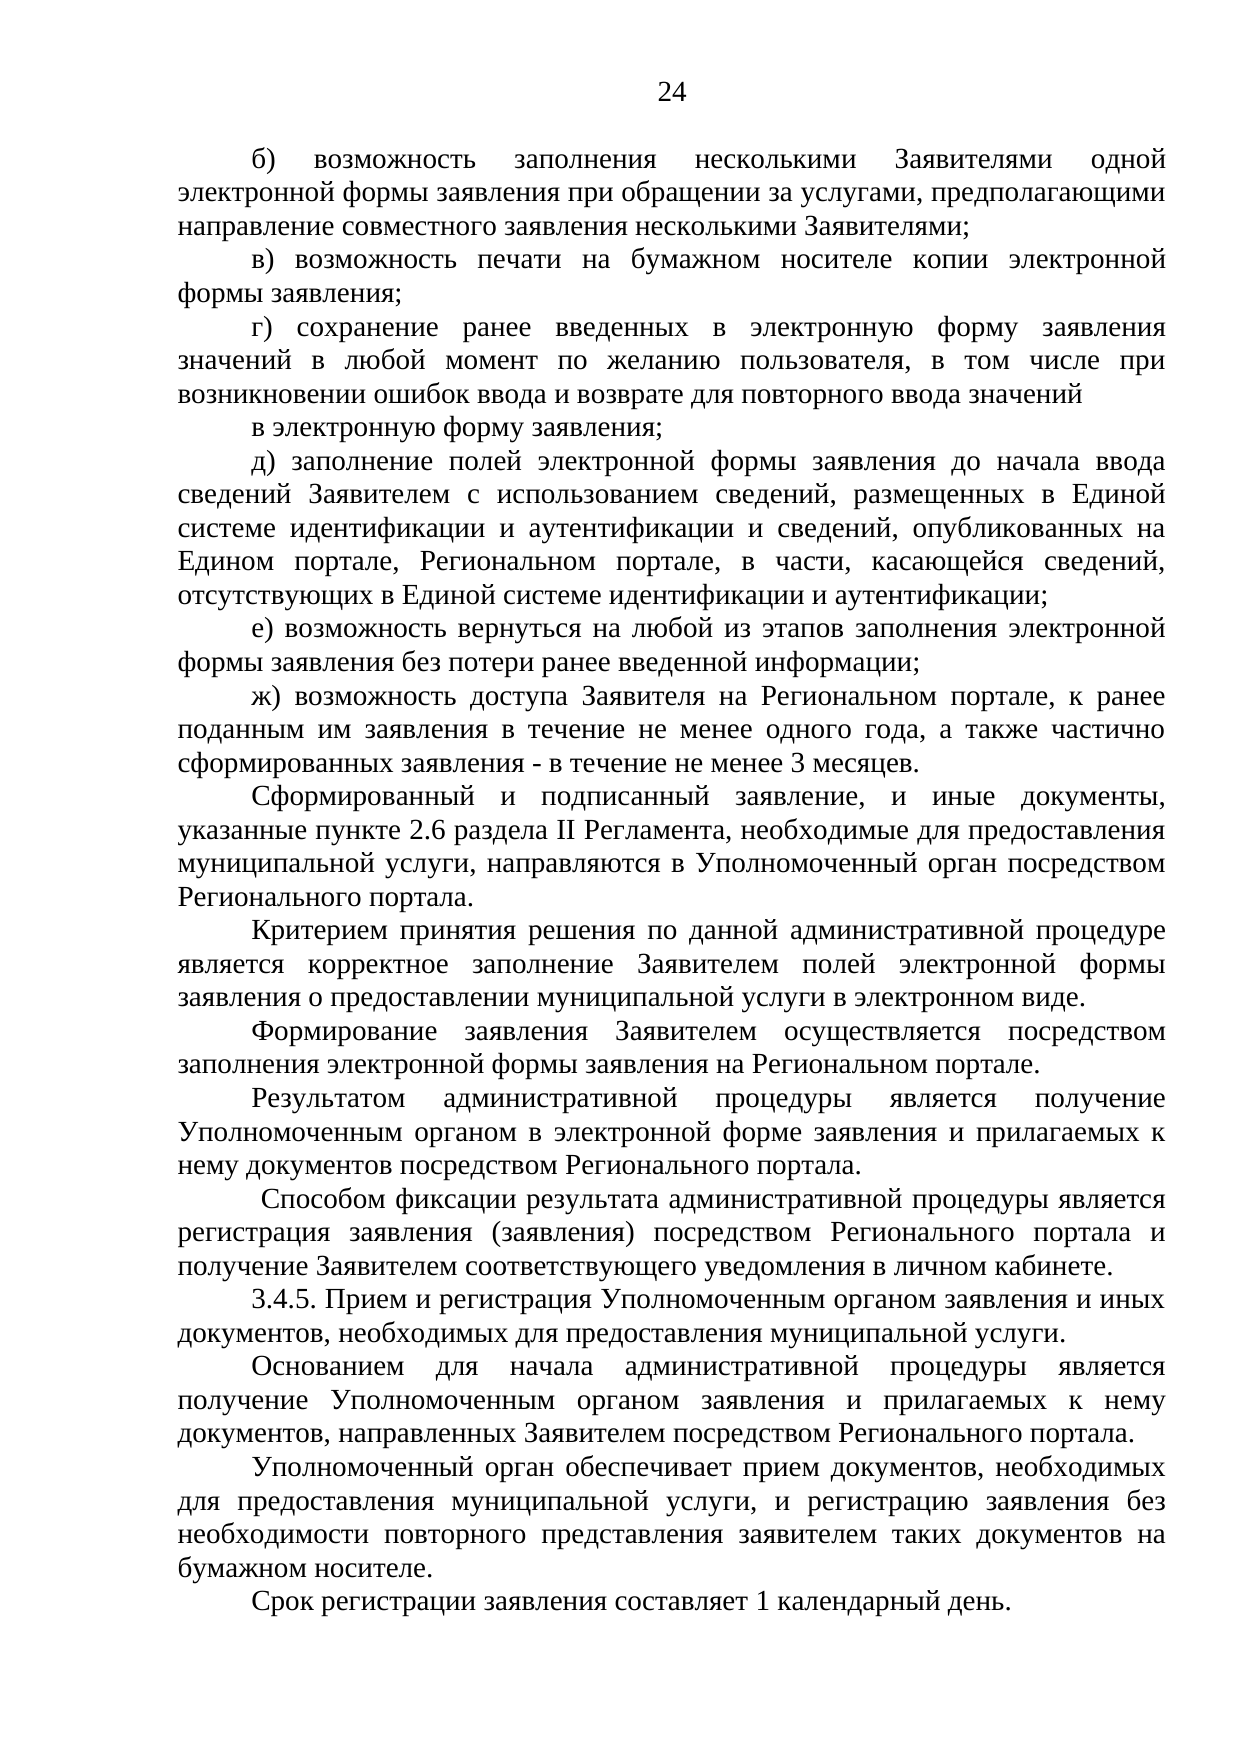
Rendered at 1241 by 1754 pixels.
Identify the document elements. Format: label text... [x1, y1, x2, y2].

text Срок регистрации заявления составляет 1 календарный день. [177, 1583, 1167, 1617]
text в) возможность печати на бумажном носителе копии электронной формы заявления; [177, 242, 1167, 309]
text Уполномоченный орган обеспечивает прием документов, необходимых для предоставления муниципальной услуги, и регистрацию заявления без необходимости повторного представления заявителем таких документов на бумажном носителе. [177, 1449, 1167, 1583]
text Основанием для начала административной процедуры является получение Уполномоченным органом заявления и прилагаемых к нему документов, направленных Заявителем посредством Регионального портала. [177, 1348, 1167, 1449]
text е) возможность вернуться на любой из этапов заполнения электронной формы заявления без потери ранее введенной информации; [177, 611, 1167, 678]
text Критерием принятия решения по данной административной процедуре является корректное заполнение Заявителем полей электронной формы заявления о предоставлении муниципальной услуги в электронном виде. [177, 912, 1167, 1013]
text ж) возможность доступа Заявителя на Региональном портале, к ранее поданным им заявления в течение не менее одного года, а также частично сформированных заявления - в течение не менее 3 месяцев. [177, 678, 1167, 778]
text Формирование заявления Заявителем осуществляется посредством заполнения электронной формы заявления на Региональном портале. [177, 1013, 1167, 1080]
text Способом фиксации результата административной процедуры является регистрация заявления (заявления) посредством Регионального портала и получение Заявителем соответствующего уведомления в личном кабинете. [177, 1181, 1167, 1281]
text в электронную форму заявления; [177, 409, 1167, 443]
text б) возможность заполнения несколькими Заявителями одной электронной формы заявления при обращении за услугами, предполагающими направление совместного заявления несколькими Заявителями; [177, 141, 1167, 242]
text 3.4.5. Прием и регистрация Уполномоченным органом заявления и иных документов, необходимых для предоставления муниципальной услуги. [177, 1281, 1167, 1348]
text Результатом административной процедуры является получение Уполномоченным органом в электронной форме заявления и прилагаемых к нему документов посредством Регионального портала. [177, 1080, 1167, 1181]
text д) заполнение полей электронной формы заявления до начала ввода сведений Заявителем с использованием сведений, размещенных в Единой системе идентификации и аутентификации и сведений, опубликованных на Едином портале, Региональном портале, в части, касающейся сведений, отсутствующих в Единой системе идентификации и аутентификации; [177, 443, 1167, 611]
text г) сохранение ранее введенных в электронную форму заявления значений в любой момент по желанию пользователя, в том числе при возникновении ошибок ввода и возврате для повторного ввода значений [177, 309, 1167, 409]
text Сформированный и подписанный заявление, и иные документы, указанные пункте 2.6 раздела II Регламента, необходимые для предоставления муниципальной услуги, направляются в Уполномоченный орган посредством Регионального портала. [177, 778, 1167, 912]
